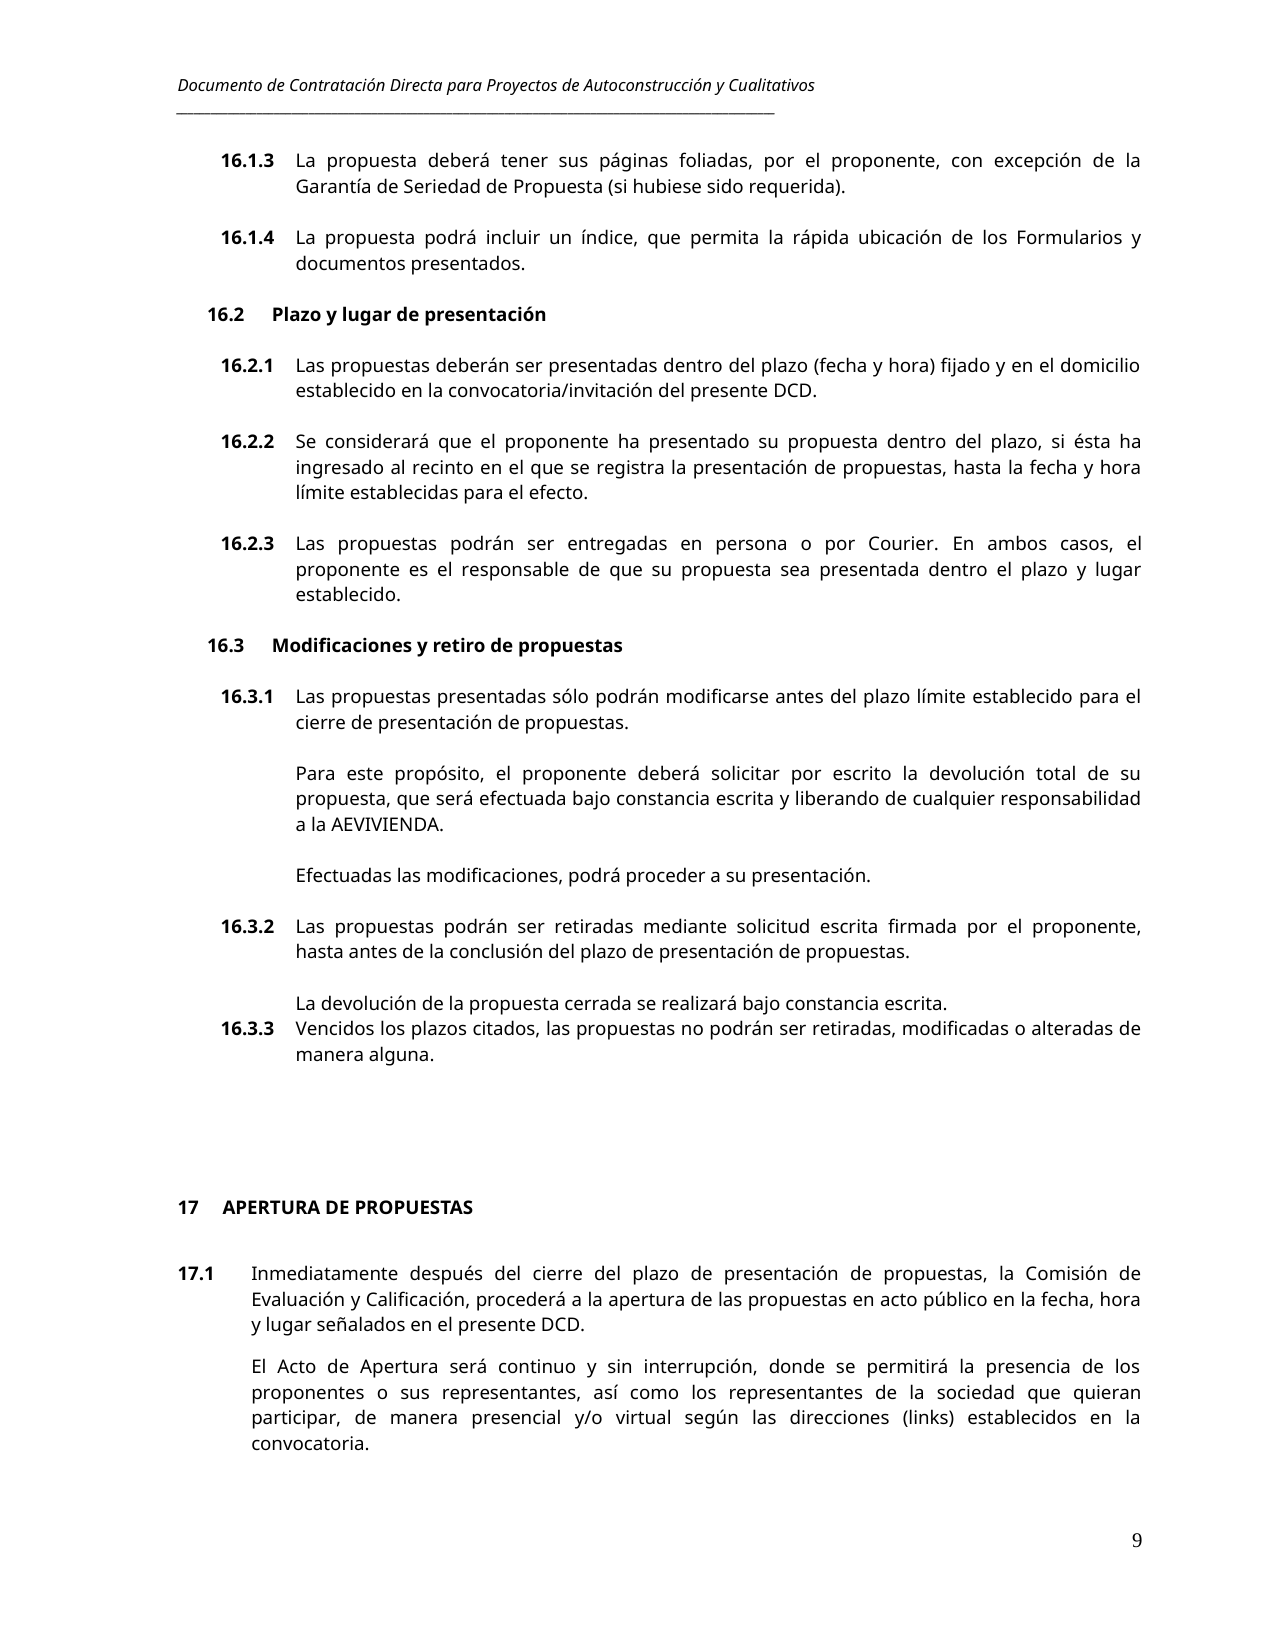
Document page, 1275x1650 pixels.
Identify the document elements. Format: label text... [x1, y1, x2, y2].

list Modificaciones y retiro de propuestas [207, 633, 1142, 658]
list La propuesta deberá tener sus páginas foliadas, por el proponente, con excepción de la Garantía de Seriedad de Propuesta (si hubiese sido requerida). [220, 148, 1142, 199]
list Inmediatamente después del cierre del plazo de presentación de propuestas, la Comisión de Evaluación y Calificación, procederá a la apertura de las propuestas en acto público en la fecha, hora y lugar señalados en el presente DCD. [177, 1260, 1142, 1337]
list La propuesta podrá incluir un índice, que permita la rápida ubicación de los Formularios y documentos presentados. [220, 224, 1142, 275]
list Las propuestas podrán ser retiradas mediante solicitud escrita firmada por el proponente, hasta antes de la conclusión del plazo de presentación de propuestas. [220, 913, 1142, 964]
text Para este propósito, el proponente deberá solicitar por escrito la devolución total de su propuesta, que será efectuada bajo constancia escrita y liberando de cualquier responsabilidad a la AEVIVIENDA. [295, 760, 1142, 837]
list Las propuestas presentadas sólo podrán modificarse antes del plazo límite establecido para el cierre de presentación de propuestas. [220, 684, 1142, 735]
list El Acto de Apertura será continuo y sin interrupción, donde se permitirá la presencia de los proponentes o sus representantes, así como los representantes de la sociedad que quieran participar, de manera presencial y/o virtual según las direcciones (links) establecidos en la convocatoria. [251, 1353, 1142, 1456]
list Se considerará que el proponente ha presentado su propuesta dentro del plazo, si ésta ha ingresado al recinto en el que se registra la presentación de propuestas, hasta la fecha y hora límite establecidas para el efecto. [220, 428, 1142, 505]
text La devolución de la propuesta cerrada se realizará bajo constancia escrita. [295, 990, 1142, 1015]
list Vencidos los plazos citados, las propuestas no podrán ser retiradas, modificadas o alteradas de manera alguna. [220, 1015, 1142, 1066]
text Efectuadas las modificaciones, podrá proceder a su presentación. [295, 862, 1142, 888]
list Las propuestas podrán ser entregadas en persona o por Courier. En ambos casos, el proponente es el responsable de que su propuesta sea presentada dentro el plazo y lugar establecido. [220, 531, 1142, 607]
list APERTURA DE PROPUESTAS [177, 1194, 1142, 1219]
list Las propuestas deberán ser presentadas dentro del plazo (fecha y hora) fijado y en el domicilio establecido en la convocatoria/invitación del presente DCD. [220, 352, 1142, 403]
list Plazo y lugar de presentación [207, 301, 1142, 326]
